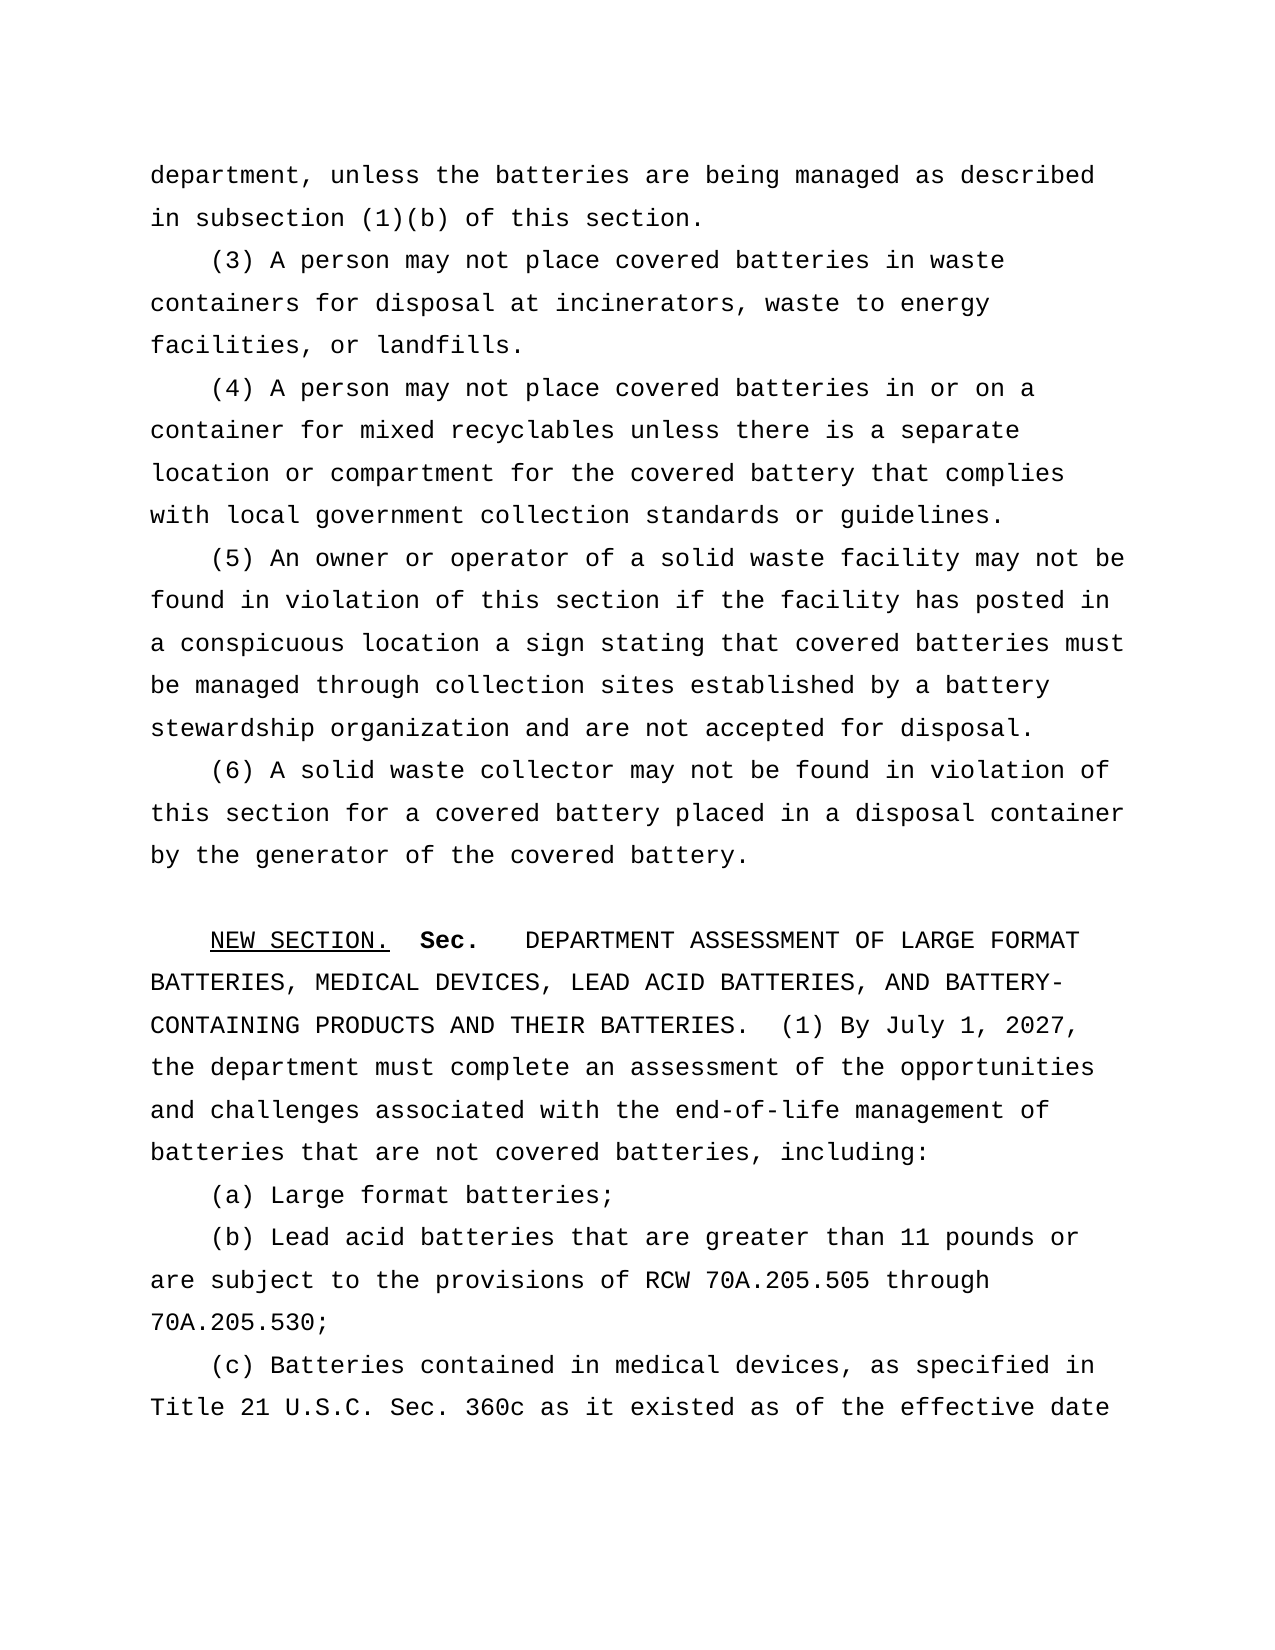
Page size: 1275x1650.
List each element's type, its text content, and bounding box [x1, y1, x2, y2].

text (b) Lead acid batteries that are greater than 11 pounds or are subject to the provisions of RCW 70A.205.505 through 70A.205.530; [150, 1212, 1125, 1339]
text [150, 1339, 1125, 1424]
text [150, 150, 1125, 235]
text (3) A person may not place covered batteries in waste containers for disposal at incinerators, waste to energy facilities, or landfills. [150, 235, 1125, 362]
text (4) A person may not place covered batteries in or on a container for mixed recyclables unless there is a separate location or compartment for the covered battery that complies with local government collection standards or guidelines. [150, 362, 1125, 532]
text (5) An owner or operator of a solid waste facility may not be found in violation of this section if the facility has posted in a conspicuous location a sign stating that covered batteries must be managed through collection sites established by a battery stewardship organization and are not accepted for disposal. [150, 532, 1125, 745]
text (a) Large format batteries; [150, 1169, 1125, 1212]
text (6) A solid waste collector may not be found in violation of this section for a covered battery placed in a disposal container by the generator of the covered battery. [150, 745, 1125, 872]
text NEW SECTION. Sec. DEPARTMENT ASSESSMENT OF LARGE FORMAT BATTERIES, MEDICAL DEVICES, LEAD ACID BATTERIES, AND BATTERY-CONTAINING PRODUCTS AND THEIR BATTERIES. (1) By July 1, 2027, the department must complete an assessment of the opportunities and challenges associated with the end-of-life management of batteries that are not covered batteries, including: [150, 914, 1125, 1169]
